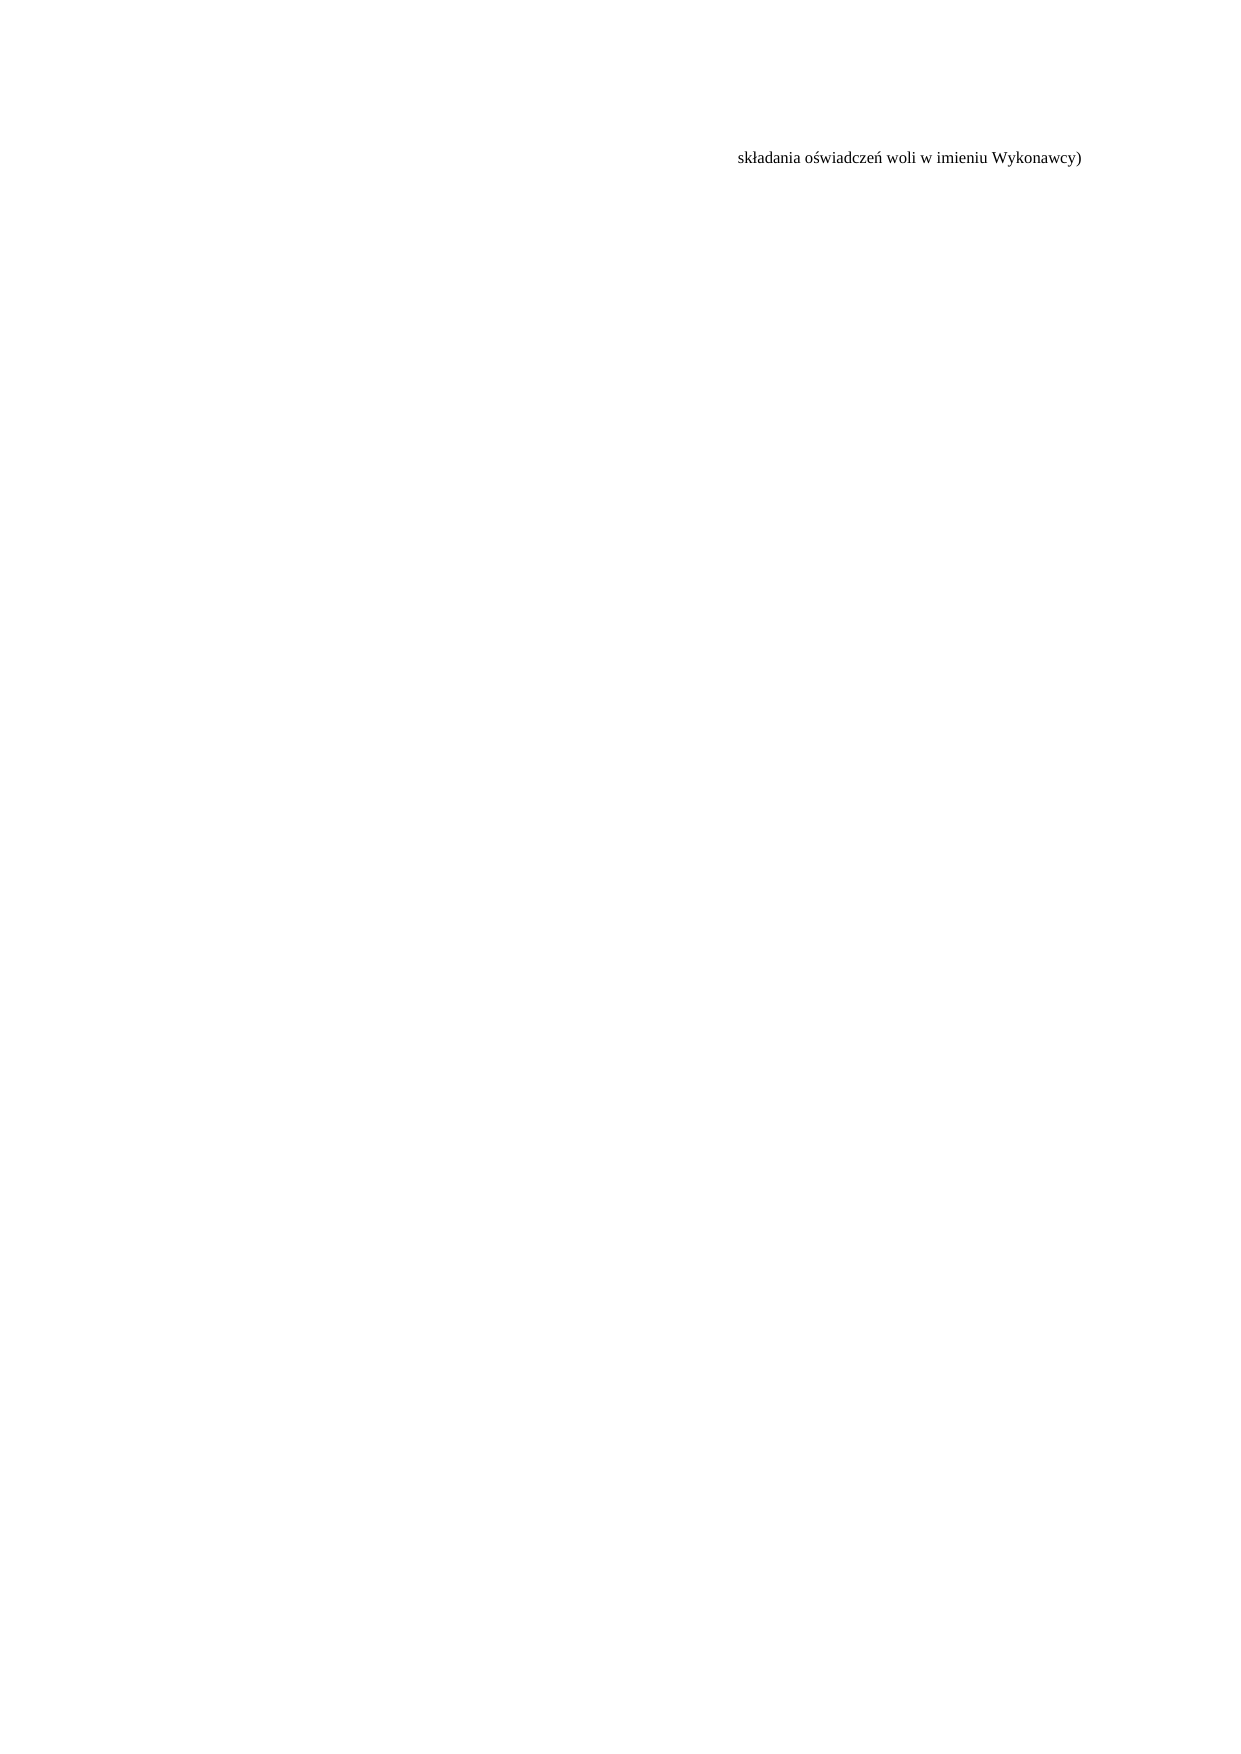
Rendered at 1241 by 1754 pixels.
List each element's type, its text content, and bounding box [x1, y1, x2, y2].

text składania oświadczeń woli w imieniu Wykonawcy) [590, 148, 1093, 167]
